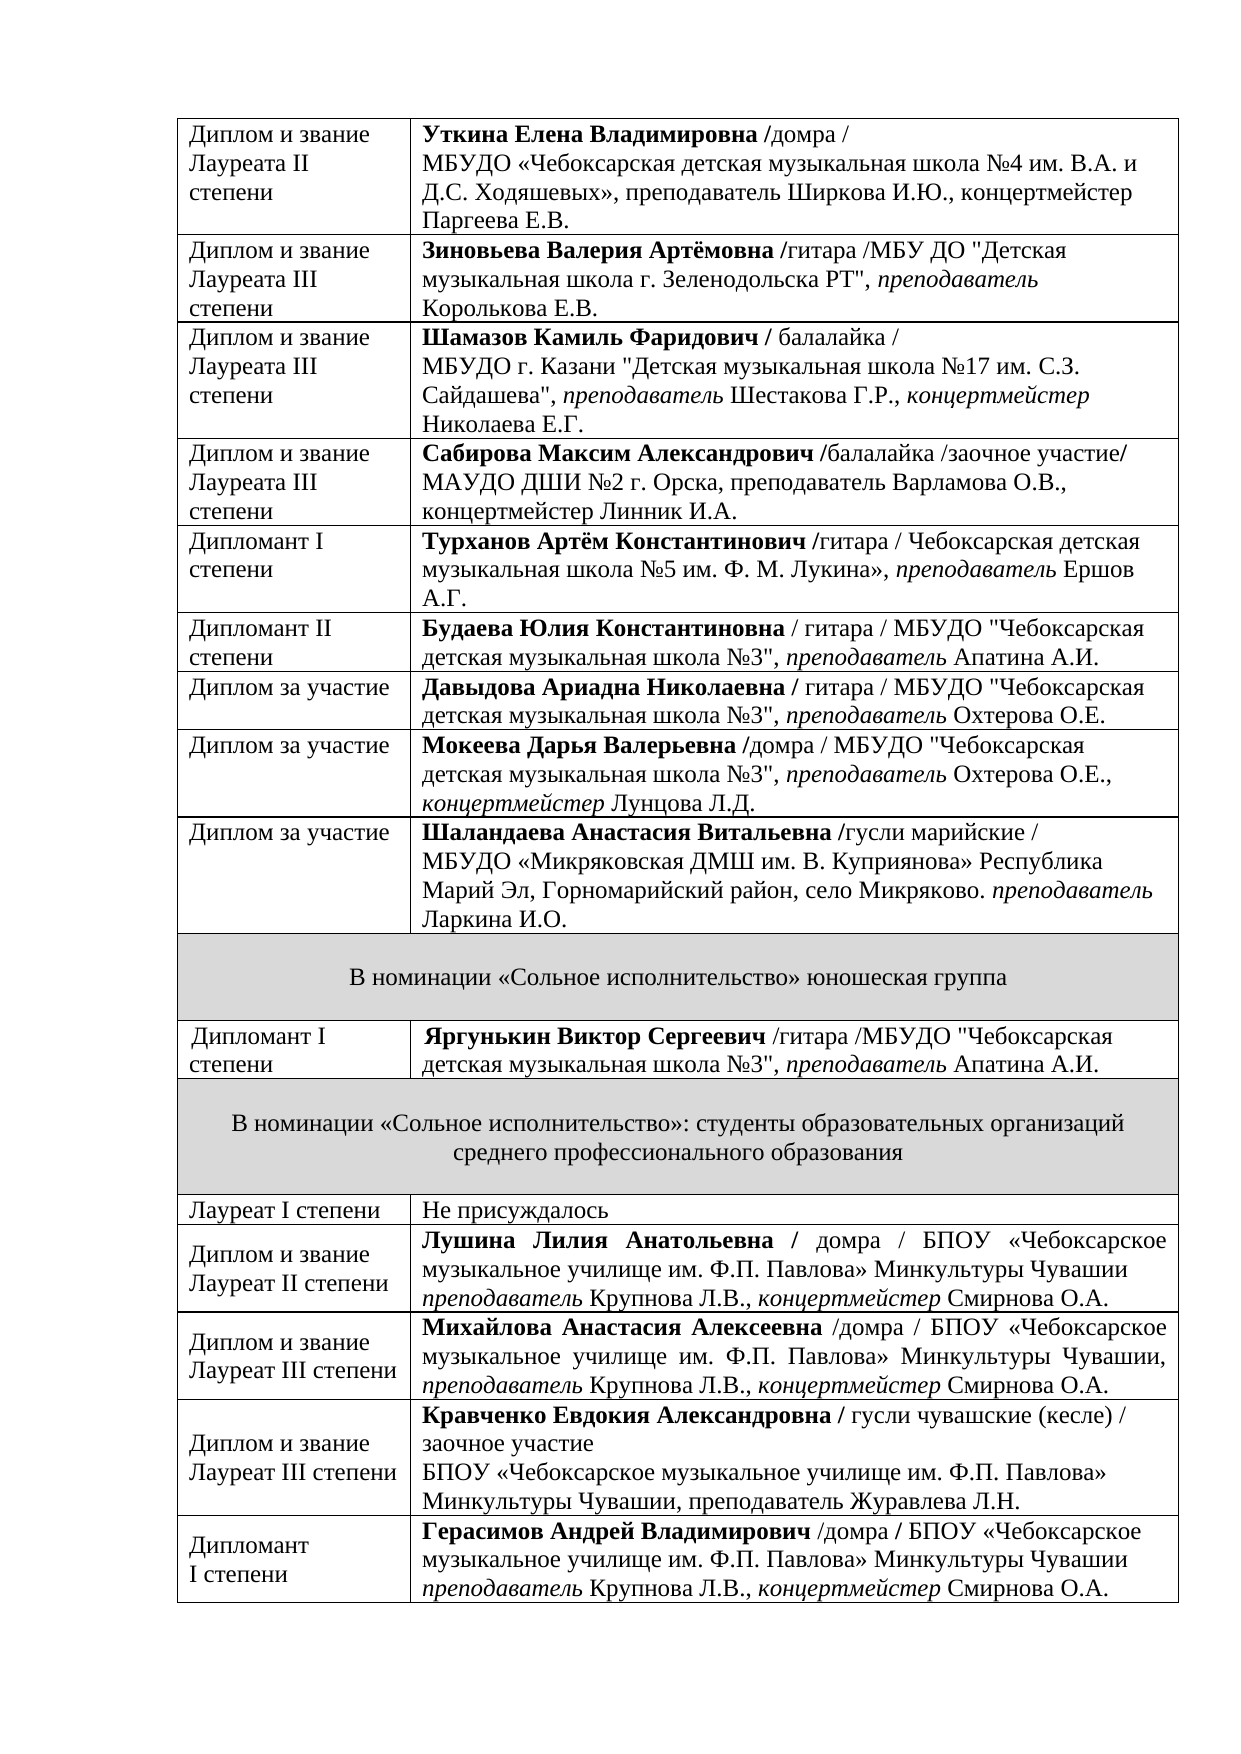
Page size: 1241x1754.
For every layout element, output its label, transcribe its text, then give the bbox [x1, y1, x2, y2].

table_cell Яргунькин Виктор Сергеевич /гитара /МБУДО "Чебоксарская детская музыкальная школа №3", преподаватель Апатина А.И. [411, 1021, 1178, 1078]
table_cell Диплом за участие [178, 730, 410, 816]
table_cell Будаева Юлия Константиновна / гитара / МБУДО "Чебоксарская детская музыкальная школа №3", преподаватель Апатина А.И. [411, 613, 1178, 671]
table_cell В номинации «Сольное исполнительство» юношеская группа [178, 934, 1178, 1020]
table_cell Диплом за участие [178, 672, 410, 729]
table_cell Диплом и звание Лауреат III степени [178, 1313, 410, 1399]
table_cell Кравченко Евдокия Александровна / гусли чувашские (кесле) / заочное участие БПОУ «Чебоксарское музыкальное училище им. Ф.П. Павлова» Минкультуры Чувашии, преподаватель Журавлева Л.Н. [411, 1400, 1178, 1515]
table_cell Дипломант I степени [178, 526, 410, 612]
table_cell Зиновьева Валерия Артёмовна /гитара /МБУ ДО "Детская музыкальная школа г. Зеленодольска РТ", преподаватель Королькова Е.В. [411, 235, 1178, 321]
table_cell Шамазов Камиль Фаридович / балалайка / МБУДО г. Казани "Детская музыкальная школа №17 им. С.З. Сайдашева", преподаватель Шестакова Г.Р., концертмейстер Николаева Е.Г. [411, 323, 1178, 437]
table_cell Уткина Елена Владимировна /домра / МБУДО «Чебоксарская детская музыкальная школа №4 им. В.А. и Д.С. Ходяшевых», преподаватель Ширкова И.Ю., концертмейстер Паргеева Е.В. [411, 119, 1178, 234]
table_cell Не присуждалось [411, 1195, 1178, 1224]
table_cell Мокеева Дарья Валерьевна /домра / МБУДО "Чебоксарская детская музыкальная школа №3", преподаватель Охтерова О.Е., концертмейстер Лунцова Л.Д. [411, 730, 1178, 816]
table_cell Диплом за участие [178, 818, 410, 932]
table_cell Михайлова Анастасия Алексеевна /домра / БПОУ «Чебоксарское музыкальное училище им. Ф.П. Павлова» Минкультуры Чувашии, преподаватель Крупнова Л.В., концертмейстер Смирнова О.А. [411, 1313, 1178, 1399]
table_cell Шаландаева Анастасия Витальевна /гусли марийские / МБУДО «Микряковская ДМШ им. В. Куприянова» Республика Марий Эл, Горномарийский район, село Микряково. преподаватель Ларкина И.О. [411, 818, 1178, 932]
table_cell Дипломант I степени [178, 1516, 410, 1602]
table_cell В номинации «Сольное исполнительство»: студенты образовательных организаций среднего профессионального образования [178, 1079, 1178, 1194]
table_cell Диплом и звание Лауреата II степени [178, 119, 410, 234]
table_cell Давыдова Ариадна Николаевна / гитара / МБУДО "Чебоксарская детская музыкальная школа №3", преподаватель Охтерова О.Е. [411, 672, 1178, 729]
table_cell Турханов Артём Константинович /гитара / Чебоксарская детская музыкальная школа №5 им. Ф. М. Лукина», преподаватель Ершов А.Г. [411, 526, 1178, 612]
table_cell Герасимов Андрей Владимирович /домра / БПОУ «Чебоксарское музыкальное училище им. Ф.П. Павлова» Минкультуры Чувашии преподаватель Крупнова Л.В., концертмейстер Смирнова О.А. [411, 1516, 1178, 1602]
table_cell Диплом и звание Лауреат II степени [178, 1225, 410, 1311]
table_cell Лушина Лилия Анатольевна / домра / БПОУ «Чебоксарское музыкальное училище им. Ф.П. Павлова» Минкультуры Чувашии преподаватель Крупнова Л.В., концертмейстер Смирнова О.А. [411, 1225, 1178, 1311]
table_cell Сабирова Максим Александрович /балалайка /заочное участие/ МАУДО ДШИ №2 г. Орска, преподаватель Варламова О.В., концертмейстер Линник И.А. [411, 439, 1178, 525]
table_cell Дипломант I степени [178, 1021, 410, 1078]
table_cell Лауреат I степени [178, 1195, 410, 1224]
table_cell Дипломант II степени [178, 613, 410, 671]
table_cell Диплом и звание Лауреата III степени [178, 439, 410, 525]
table_cell Диплом и звание Лауреат III степени [178, 1400, 410, 1515]
table_cell Диплом и звание Лауреата III степени [178, 323, 410, 437]
table_cell Диплом и звание Лауреата III степени [178, 235, 410, 321]
